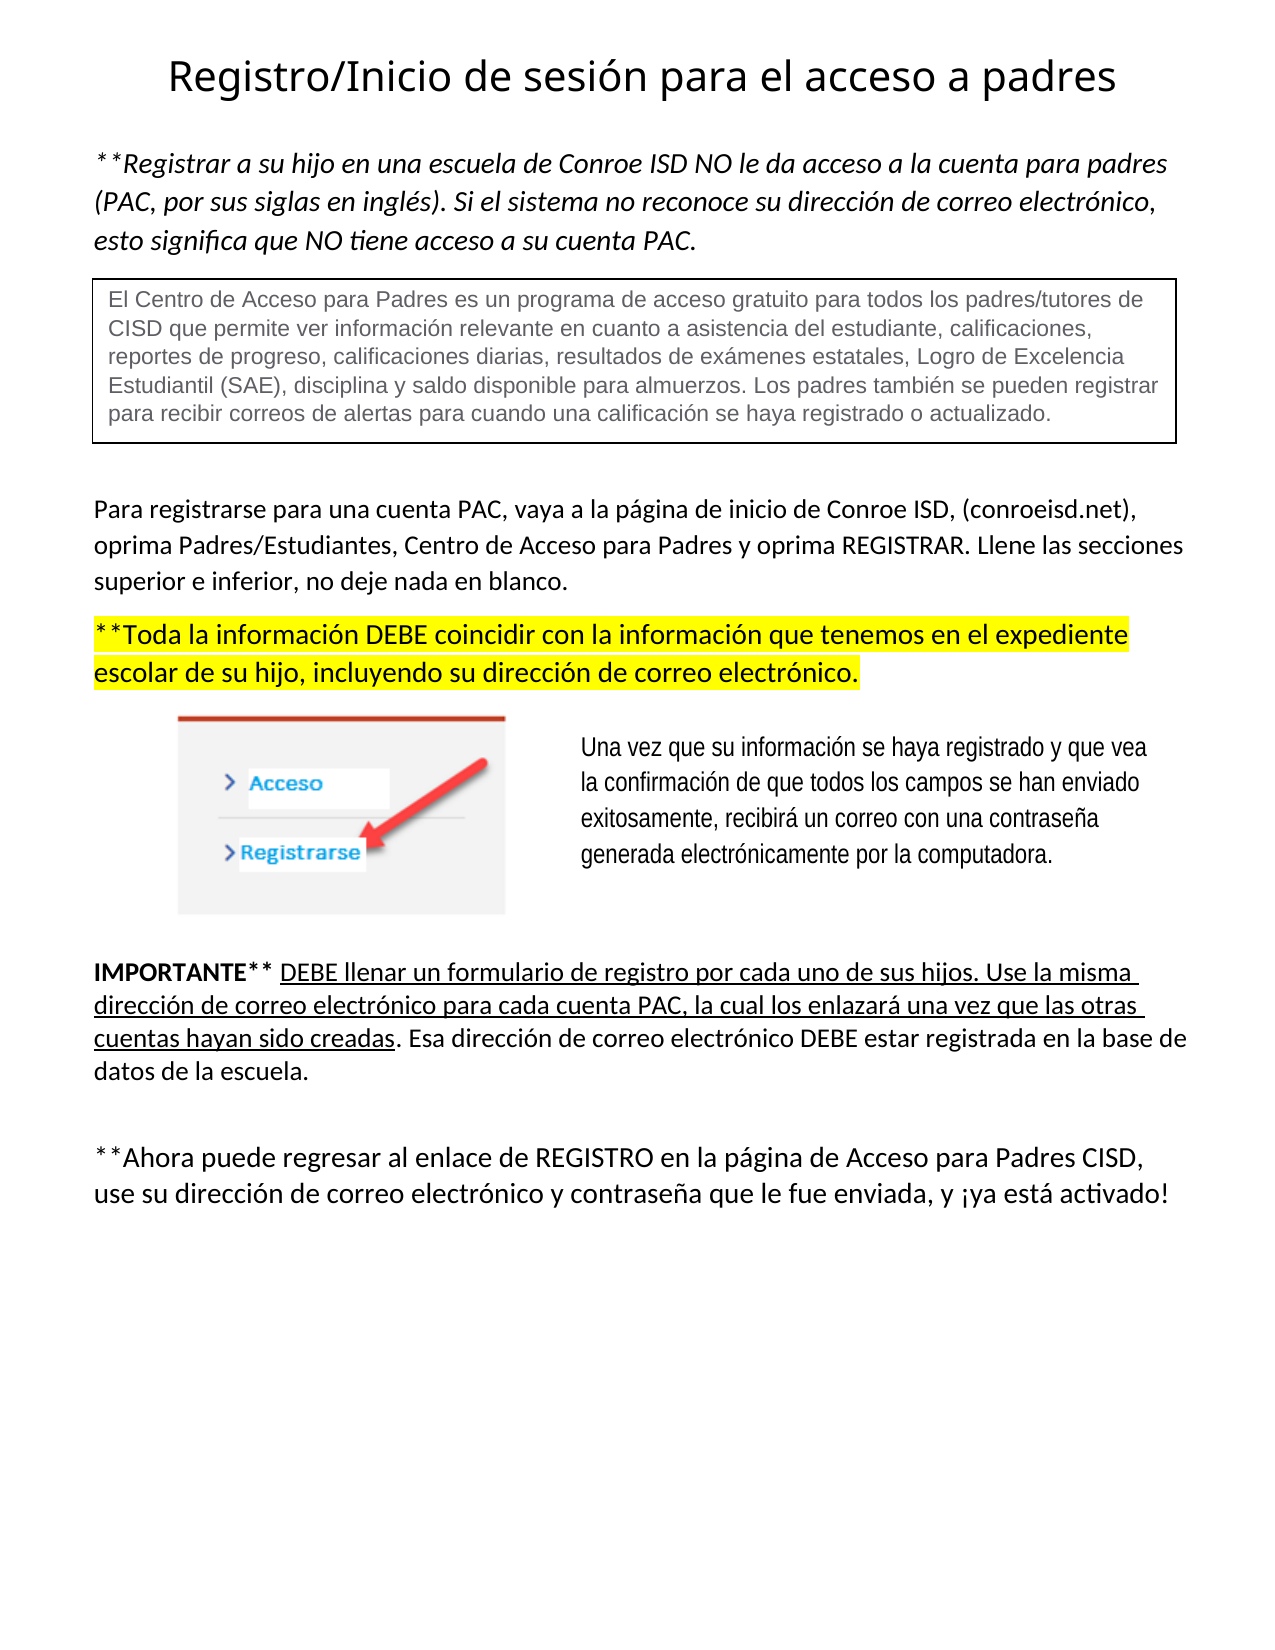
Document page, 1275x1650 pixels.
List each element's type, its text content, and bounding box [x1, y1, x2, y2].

text **Toda la información DEBE coincidir con la información que tenemos en el expediente escolar de su hijo, incluyendo su dirección de correo electrónico. [94, 616, 1191, 690]
text Para registrarse para una cuenta PAC, vaya a la página de inicio de Conroe ISD, (conroeisd.net), oprima Padres/Estudiantes, Centro de Acceso para Padres y oprima REGISTRAR. Llene las secciones superior e inferior, no deje nada en blanco. [94, 493, 1191, 597]
text **Ahora puede regresar al enlace de REGISTRO en la página de Acceso para Padres CISD, use su dirección de correo electrónico y contraseña que le fue enviada, y ¡ya está activado! [94, 1139, 1191, 1211]
text **Registrar a su hijo en una escuela de Conroe ISD NO le da acceso a la cuenta para padres (PAC, por sus siglas en inglés). Si el sistema no reconoce su dirección de correo electrónico, esto significa que NO tiene acceso a su cuenta PAC. [94, 145, 1191, 258]
text Registro/Inicio de sesión para el acceso a padres [94, 47, 1191, 104]
text IMPORTANTE** DEBE llenar un formulario de registro por cada uno de sus hijos. Use la misma dirección de correo electrónico para cada cuenta PAC, la cual los enlazará una vez que las otras cuentas hayan sido creadas. Esa dirección de correo electrónico DEBE estar registrada en la base de datos de la escuela. [94, 955, 1191, 1087]
picture [172, 709, 514, 921]
